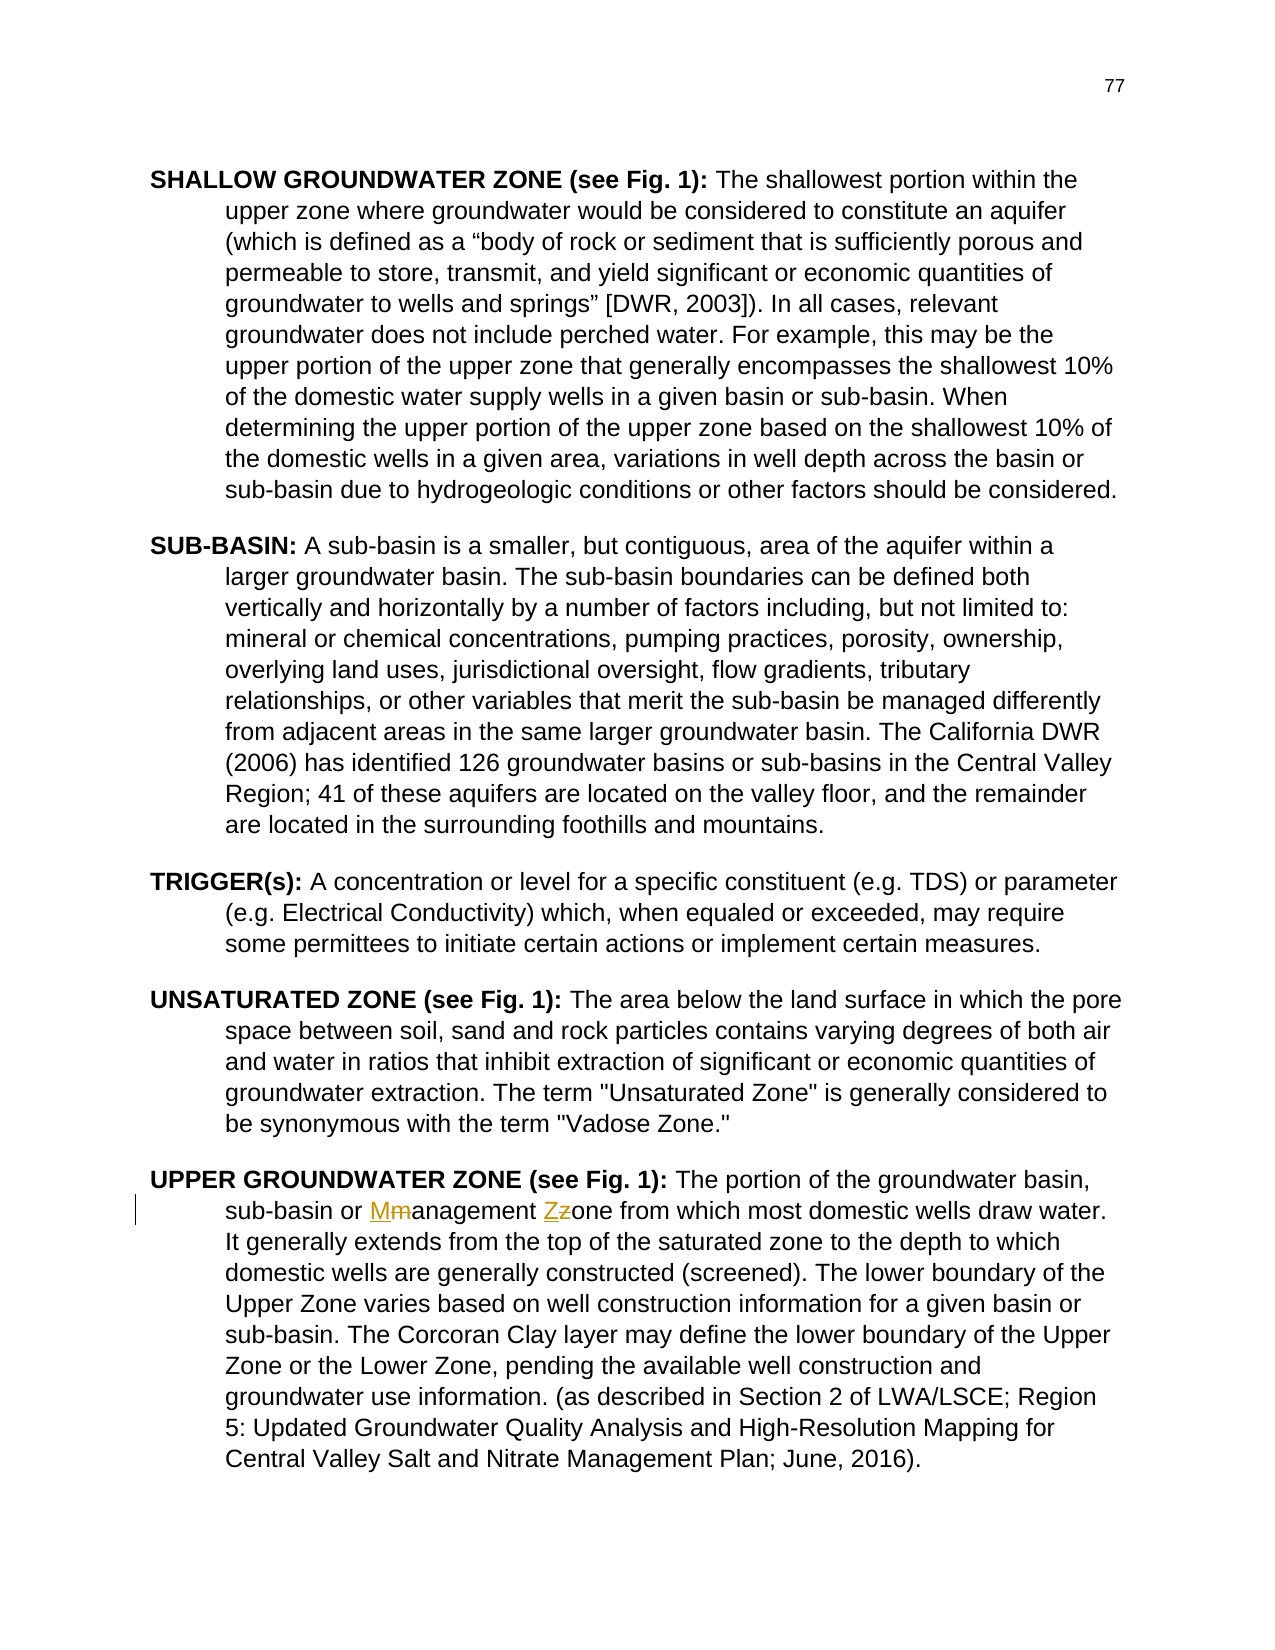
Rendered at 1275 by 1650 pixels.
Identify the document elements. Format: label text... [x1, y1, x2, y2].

text SUB-BASIN: A sub-basin is a smaller, but contiguous, area of the aquifer within a larger groundwater basin. The sub-basin boundaries can be defined both vertically and horizontally by a number of factors including, but not limited to: mineral or chemical concentrations, pumping practices, porosity, ownership, overlying land uses, jurisdictional oversight, flow gradients, tributary relationships, or other variables that merit the sub-basin be managed differently from adjacent areas in the same larger groundwater basin. The California DWR (2006) has identified 126 groundwater basins or sub-basins in the Central Valley Region; 41 of these aquifers are located on the valley floor, and the remainder are located in the surrounding foothills and mountains. [150, 531, 1125, 839]
text TRIGGER(s): A concentration or level for a specific constituent (e.g. TDS) or parameter (e.g. Electrical Conductivity) which, when equaled or exceeded, may require some permittees to initiate certain actions or implement certain measures. [150, 867, 1125, 957]
text SHALLOW GROUNDWATER ZONE (see Fig. 1): The shallowest portion within the upper zone where groundwater would be considered to constitute an aquifer (which is defined as a “body of rock or sediment that is sufficiently porous and permeable to store, transmit, and yield significant or economic quantities of groundwater to wells and springs” [DWR, 2003]). In all cases, relevant groundwater does not include perched water. For example, this may be the upper portion of the upper zone that generally encompasses the shallowest 10% of the domestic water supply wells in a given basin or sub-basin. When determining the upper portion of the upper zone based on the shallowest 10% of the domestic wells in a given area, variations in well depth across the basin or sub-basin due to hydrogeologic conditions or other factors should be considered. [150, 165, 1125, 504]
text UPPER GROUNDWATER ZONE (see Fig. 1): The portion of the groundwater basin, sub-basin or anagement one from which most domestic wells draw water. It generally extends from the top of the saturated zone to the depth to which domestic wells are generally constructed (screened). The lower boundary of the Upper Zone varies based on well construction information for a given basin or sub-basin. The Corcoran Clay layer may define the lower boundary of the Upper Zone or the Lower Zone, pending the available well construction and groundwater use information. (as described in Section 2 of LWA/LSCE; Region 5: Updated Groundwater Quality Analysis and High-Resolution Mapping for Central Valley Salt and Nitrate Management Plan; June, 2016). [150, 1165, 1125, 1473]
text UNSATURATED ZONE (see Fig. 1): The area below the land surface in which the pore space between soil, sand and rock particles contains varying degrees of both air and water in ratios that inhibit extraction of significant or economic quantities of groundwater extraction. The term "Unsaturated Zone" is generally considered to be synonymous with the term "Vadose Zone." [150, 985, 1125, 1138]
